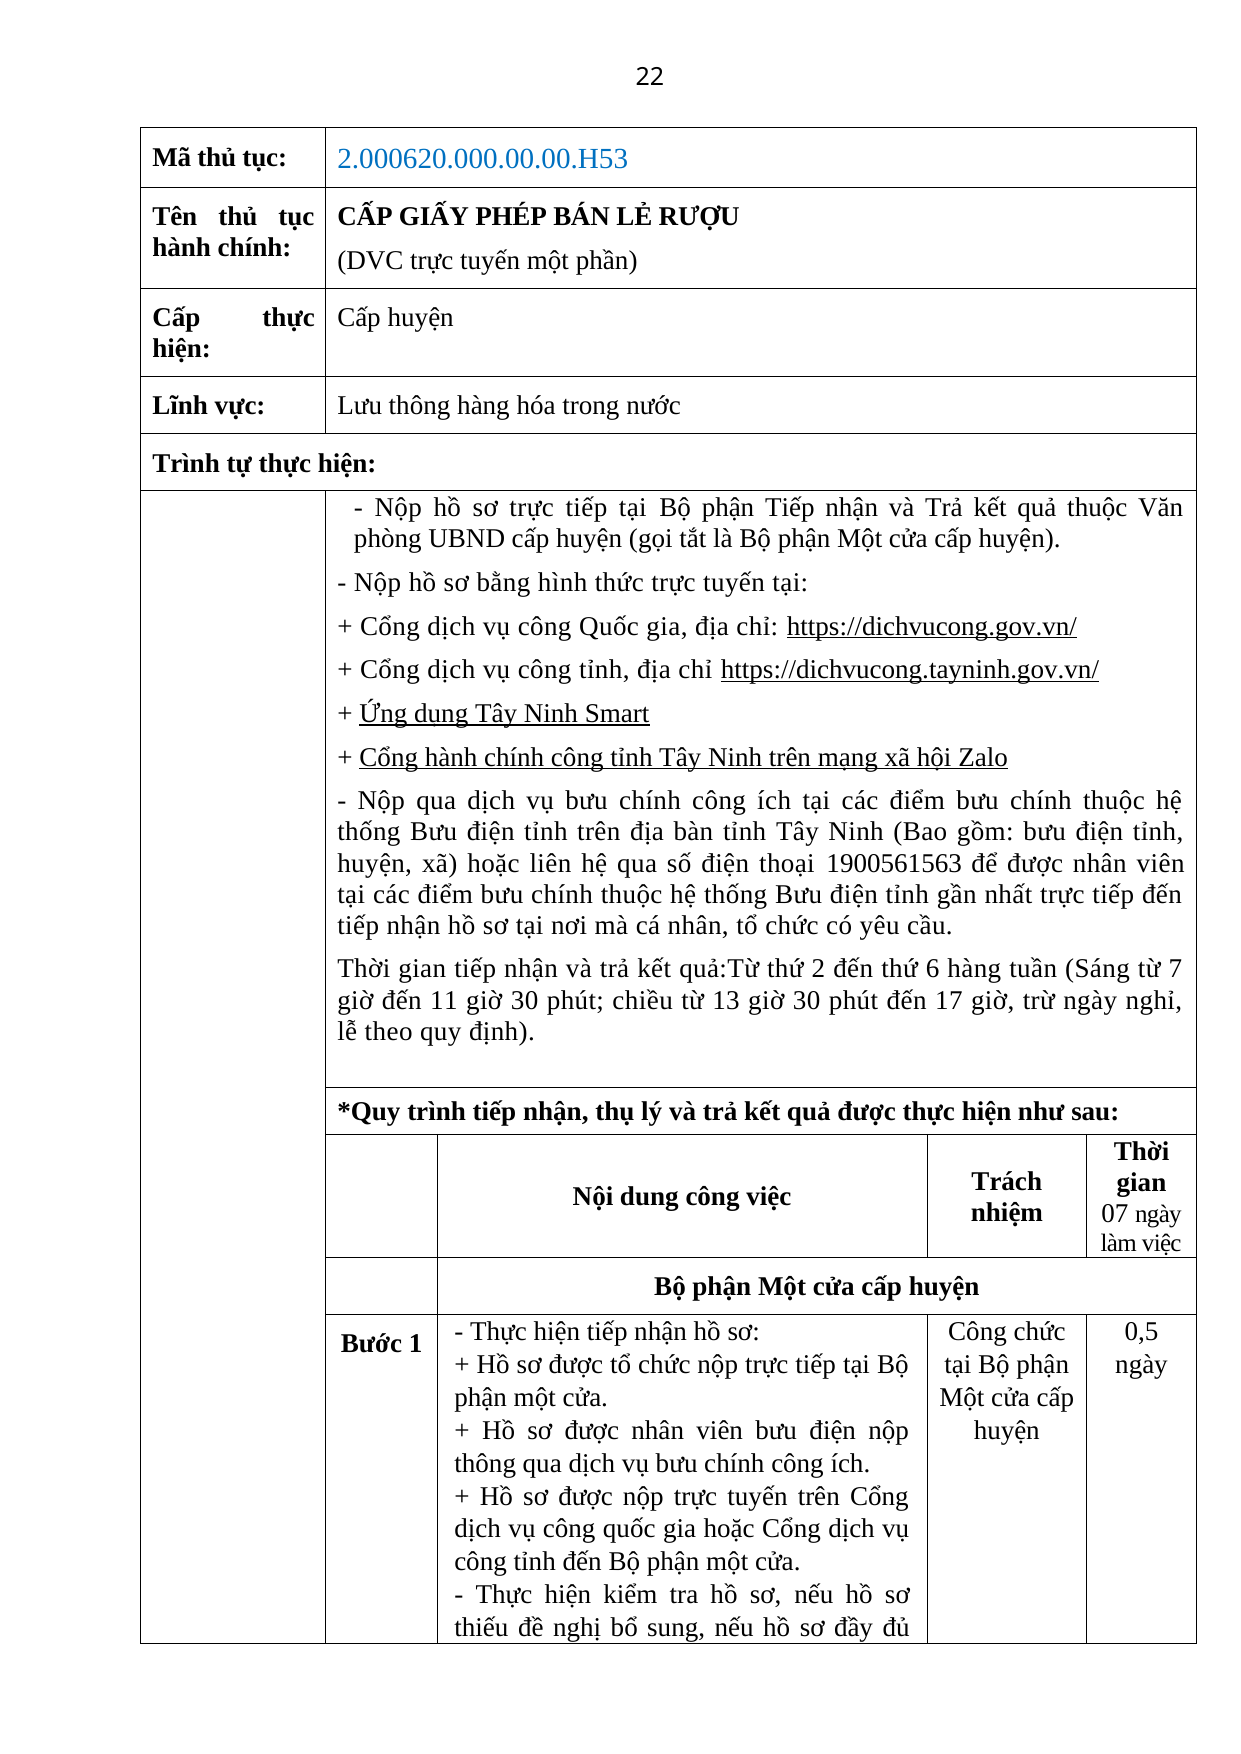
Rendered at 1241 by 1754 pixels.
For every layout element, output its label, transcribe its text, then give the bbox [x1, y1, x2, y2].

table_cell Nội dung công việc [438, 1135, 927, 1257]
table_cell Tên thủ tục hành chính: [141, 188, 325, 288]
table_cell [438, 1315, 927, 1642]
table_cell Trình tự thực hiện: [141, 434, 1196, 490]
table_cell Bước 1 [326, 1315, 437, 1642]
table_cell *Quy trình tiếp nhận, thụ lý và trả kết quả được thực hiện như sau: [326, 1088, 1196, 1134]
table_cell Lĩnh vực: [141, 377, 325, 433]
table_cell [326, 1135, 437, 1257]
table_cell CẤP GIẤY PHÉP BÁN LẺ RƯỢU (DVC trực tuyến một phần) [326, 188, 1196, 288]
table_cell [141, 491, 325, 1642]
table_cell Thời gian 07 ngày làm việc [1087, 1135, 1196, 1257]
table_cell [326, 1258, 437, 1314]
table_header 2.000620.000.00.00.H53 [326, 128, 1196, 187]
table_cell - Nộp hồ sơ trực tiếp tại Bộ phận Tiếp nhận và Trả kết quả thuộc Văn phòng UBND cấp huyện (gọi tắt là Bộ phận Một cửa cấp huyện). - Nộp hồ sơ bằng hình thức trực tuyến tại: + Cổng dịch vụ công Quốc gia, địa chỉ: https://dichvucong.gov.vn/ + Cổng dịch vụ công tỉnh, địa chỉ https://dichvucong.tayninh.gov.vn/ + Ứng dụng Tây Ninh Smart + Cổng hành chính công tỉnh Tây Ninh trên mạng xã hội Zalo - Nộp qua dịch vụ bưu chính công ích tại các điểm bưu chính thuộc hệ thống Bưu điện tỉnh trên địa bàn tỉnh Tây Ninh (Bao gồm: bưu điện tỉnh, huyện, xã) hoặc liên hệ qua số điện thoại 1900561563 để được nhân viên tại các điểm bưu chính thuộc hệ thống Bưu điện tỉnh gần nhất trực tiếp đến tiếp nhận hồ sơ tại nơi mà cá nhân, tổ chức có yêu cầu. Thời gian tiếp nhận và trả kết quả:Từ thứ 2 đến thứ 6 hàng tuần (Sáng từ 7 giờ đến 11 giờ 30 phút; chiều từ 13 giờ 30 phút đến 17 giờ, trừ ngày nghỉ, lễ theo quy định). [326, 491, 1196, 1087]
table_cell 0,5 ngày [1087, 1315, 1196, 1642]
table_cell Cấp huyện [326, 289, 1196, 376]
table_cell Bộ phận Một cửa cấp huyện [438, 1258, 1196, 1314]
table_cell Lưu thông hàng hóa trong nước [326, 377, 1196, 433]
table_header Mã thủ tục: [141, 128, 325, 187]
table_cell Cấp thực hiện: [141, 289, 325, 376]
table_cell Trách nhiệm [928, 1135, 1086, 1257]
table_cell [928, 1315, 1086, 1642]
